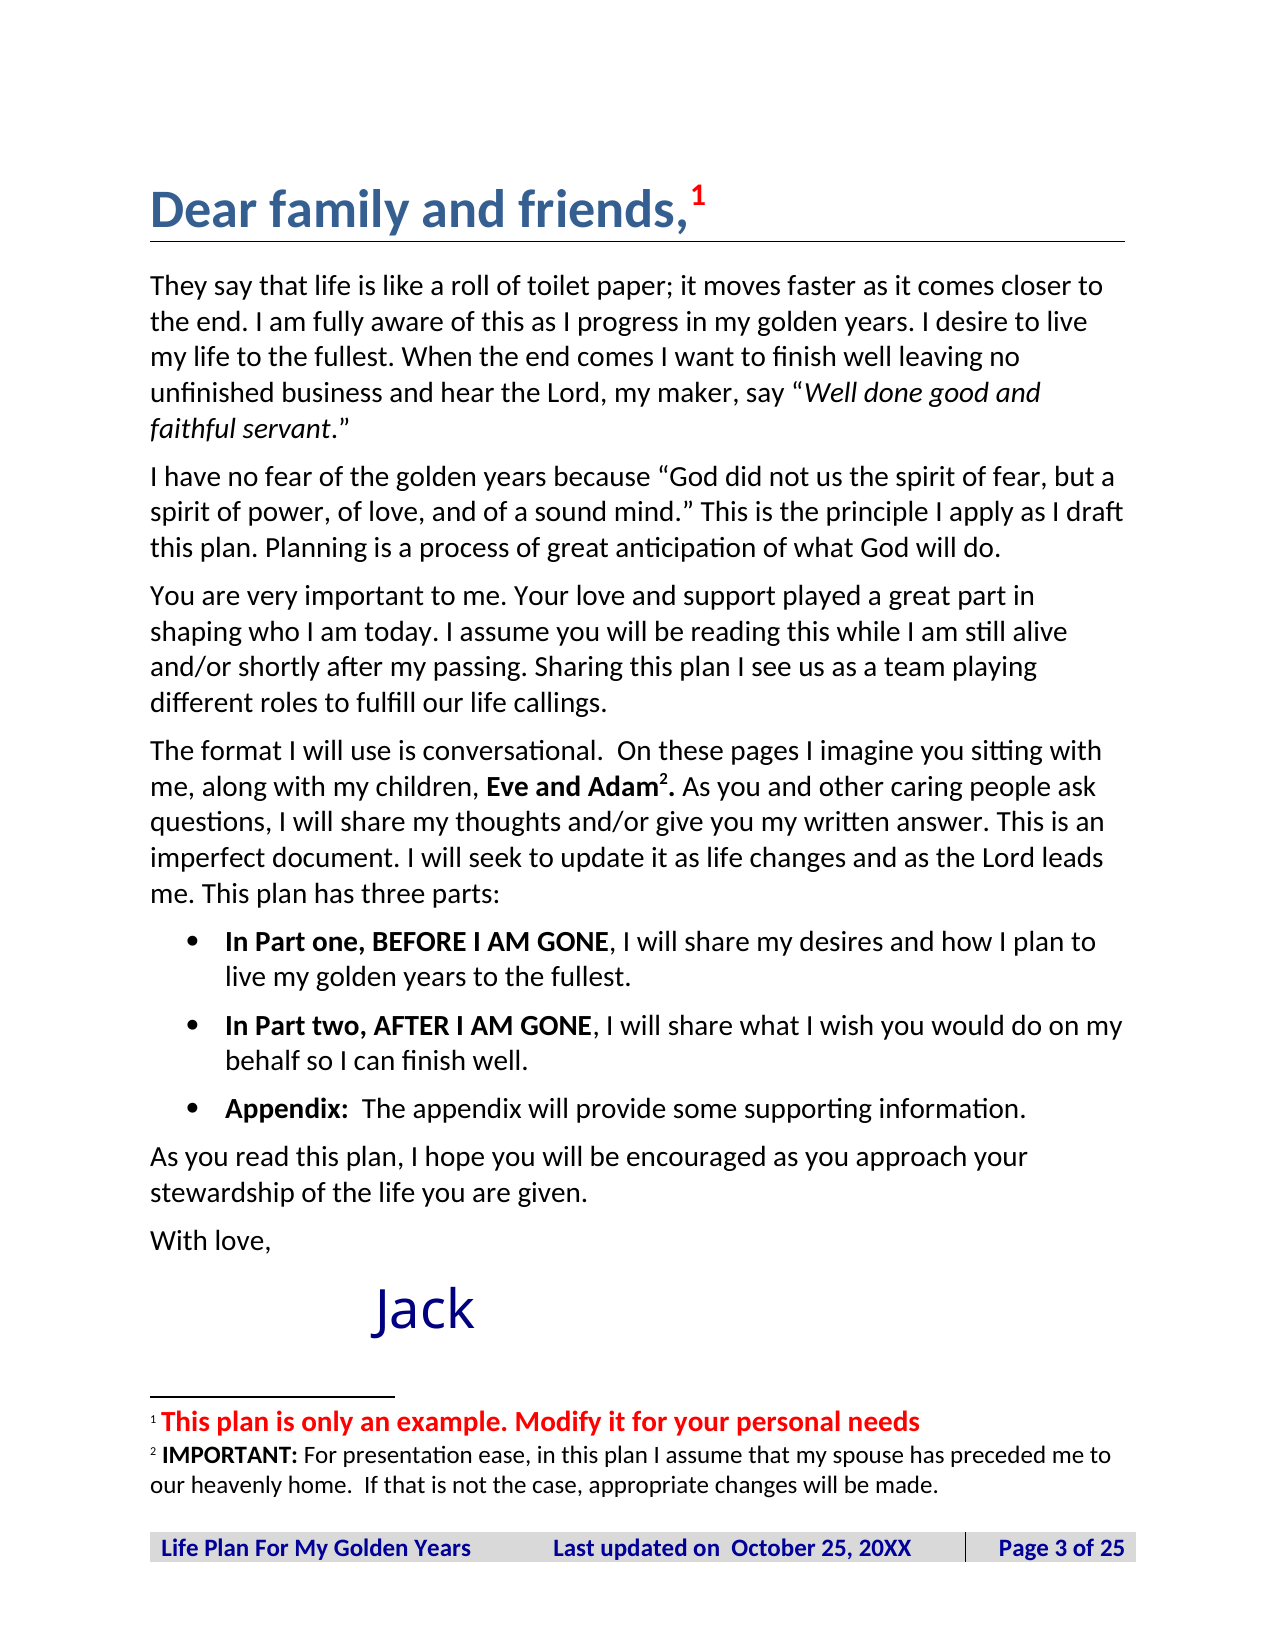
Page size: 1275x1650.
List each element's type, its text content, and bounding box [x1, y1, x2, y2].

text They say that life is like a roll of toilet paper; it moves faster as it comes closer to the end. I am fully aware of this as I progress in my golden years. I desire to live my life to the fullest. When the end comes I want to finish well leaving no unfinished business and hear the Lord, my maker, say “Well done good and faithful servant.” [150, 267, 1125, 445]
list Appendix: The appendix will provide some supporting information. [187, 1090, 1125, 1126]
text Jack [375, 1270, 1125, 1344]
text With love, [150, 1222, 1125, 1258]
list In Part two, AFTER I AM GONE, I will share what I wish you would do on my behalf so I can finish well. [187, 1007, 1125, 1078]
subtitle Dear family and friends, [150, 175, 1125, 241]
list In Part one, BEFORE I AM GONE, I will share my desires and how I plan to live my golden years to the fullest. [187, 923, 1125, 994]
text I have no fear of the golden years because “God did not us the spirit of fear, but a spirit of power, of love, and of a sound mind.” This is the principle I apply as I draft this plan. Planning is a process of great anticipation of what God will do. [150, 458, 1125, 565]
text The format I will use is conversational. On these pages I imagine you sitting with me, along with my children, Eve and Adam. As you and other caring people ask questions, I will share my thoughts and/or give you my written answer. This is an imperfect document. I will seek to update it as life changes and as the Lord leads me. This plan has three parts: [150, 732, 1125, 910]
text You are very important to me. Your love and support played a great part in shaping who I am today. I assume you will be reading this while I am still alive and/or shortly after my passing. Sharing this plan I see us as a team playing different roles to fulfill our life callings. [150, 577, 1125, 720]
text As you read this plan, I hope you will be encouraged as you approach your stewardship of the life you are given. [150, 1138, 1125, 1210]
